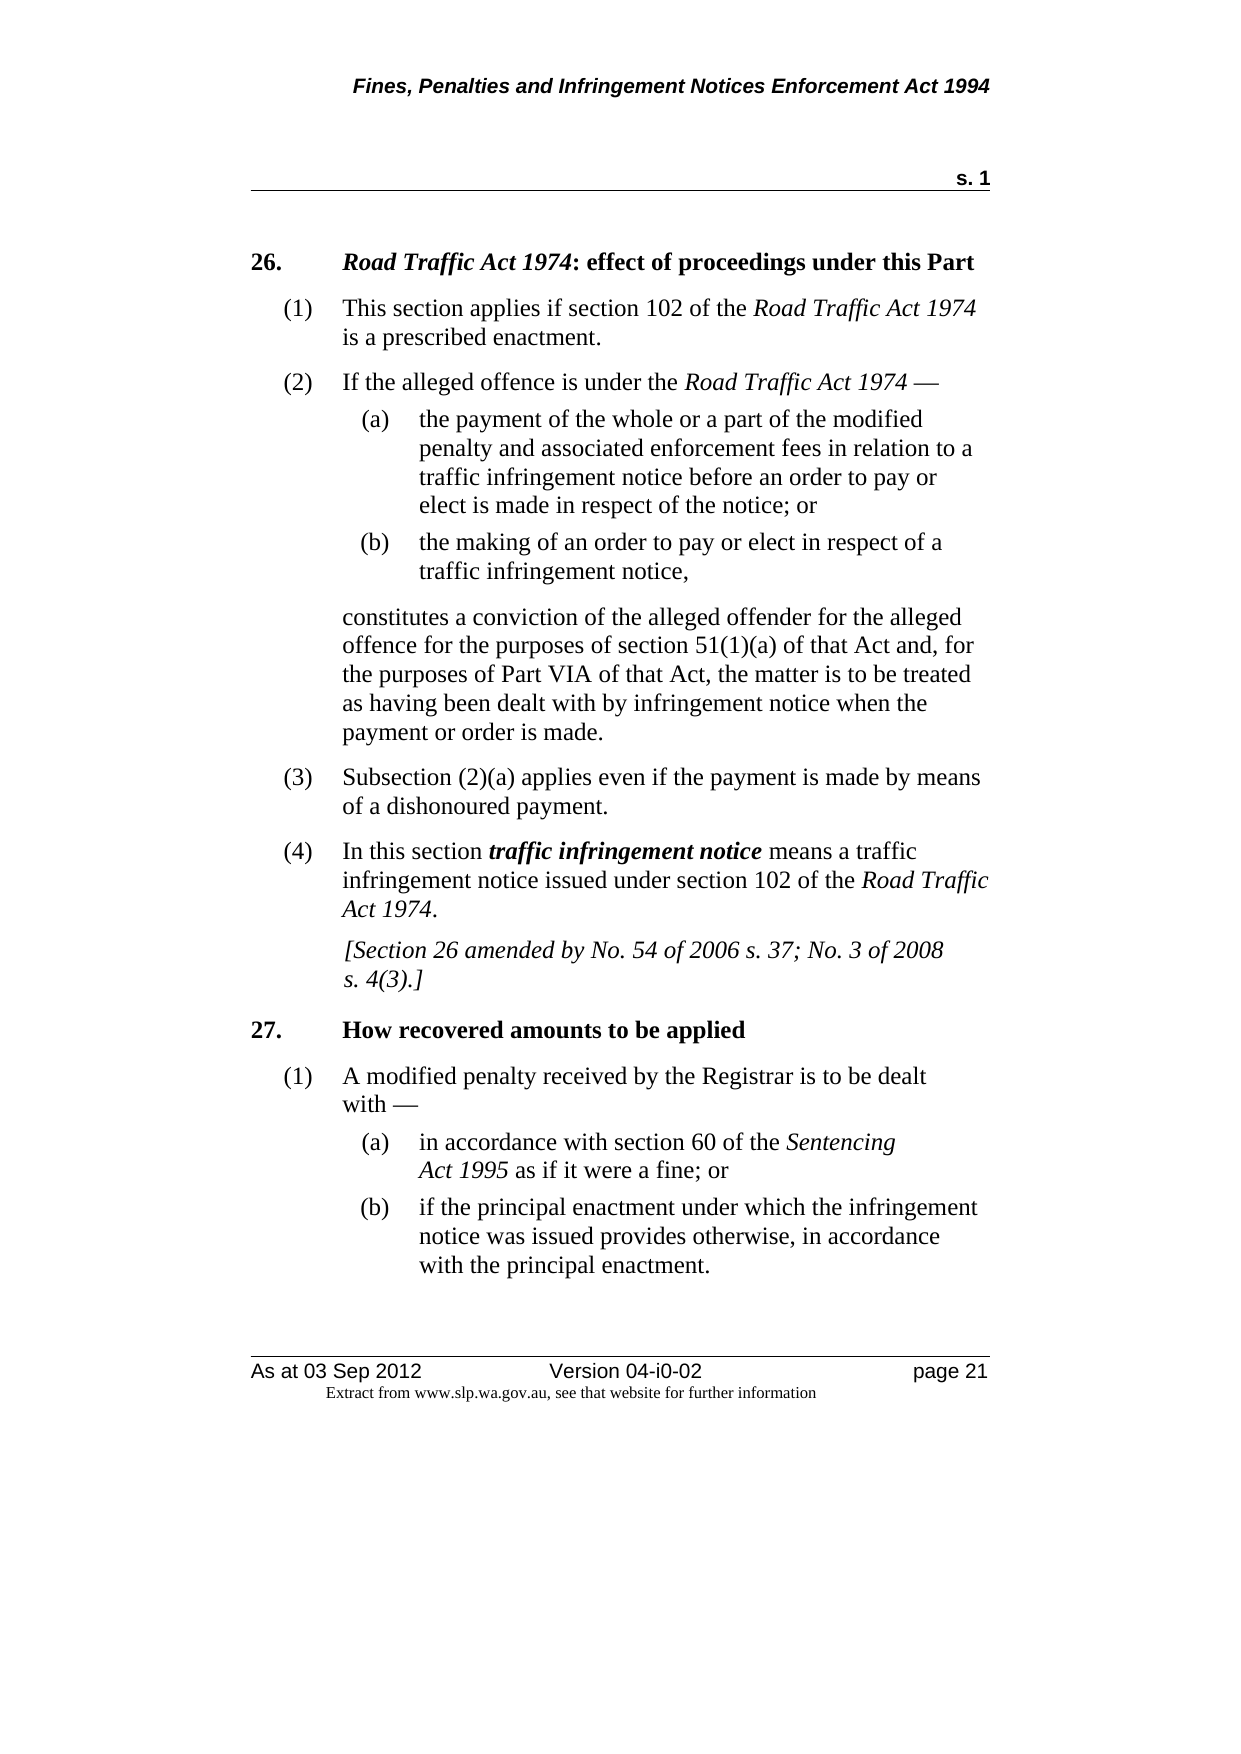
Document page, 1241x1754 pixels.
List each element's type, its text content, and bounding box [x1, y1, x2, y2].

text (3) Subsection (2)(a) applies even if the payment is made by means of a dishonoured payment. [251, 762, 990, 819]
text (a) the payment of the whole or a part of the modified penalty and associated enforcement fees in relation to a traffic infringement notice before an order to pay or elect is made in respect of the notice; or [251, 404, 990, 519]
text (2) If the alleged offence is under the Road Traffic Act 1974 — [251, 367, 990, 396]
text constitutes a conviction of the alleged offender for the alleged offence for the purposes of section 51(1)(a) of that Act and, for the purposes of Part VIA of that Act, the matter is to be treated as having been dealt with by infringement notice when the payment or order is made. [251, 602, 990, 745]
subtitle 27. How recovered amounts to be applied [251, 1015, 990, 1044]
text (b) if the principal enactment under which the infringement notice was issued provides otherwise, in accordance with the principal enactment. [251, 1192, 990, 1279]
text [Section 26 amended by No. 54 of 2006 s. 37; No. 3 of 2008 s. 4(3).] [251, 935, 990, 992]
text (b) the making of an order to pay or elect in respect of a traffic infringement notice, [251, 527, 990, 585]
text (4) In this section traffic infringement notice means a traffic infringement notice issued under section 102 of the Road Traffic Act 1974. [251, 836, 990, 922]
text (1) A modified penalty received by the Registrar is to be dealt with — [251, 1061, 990, 1118]
text (a) in accordance with section 60 of the Sentencing Act 1995 as if it were a fine; or [251, 1127, 990, 1184]
text (1) This section applies if section 102 of the Road Traffic Act 1974 is a prescribed enactment. [251, 293, 990, 350]
subtitle 26. Road Traffic Act 1974: effect of proceedings under this Part [251, 247, 990, 276]
